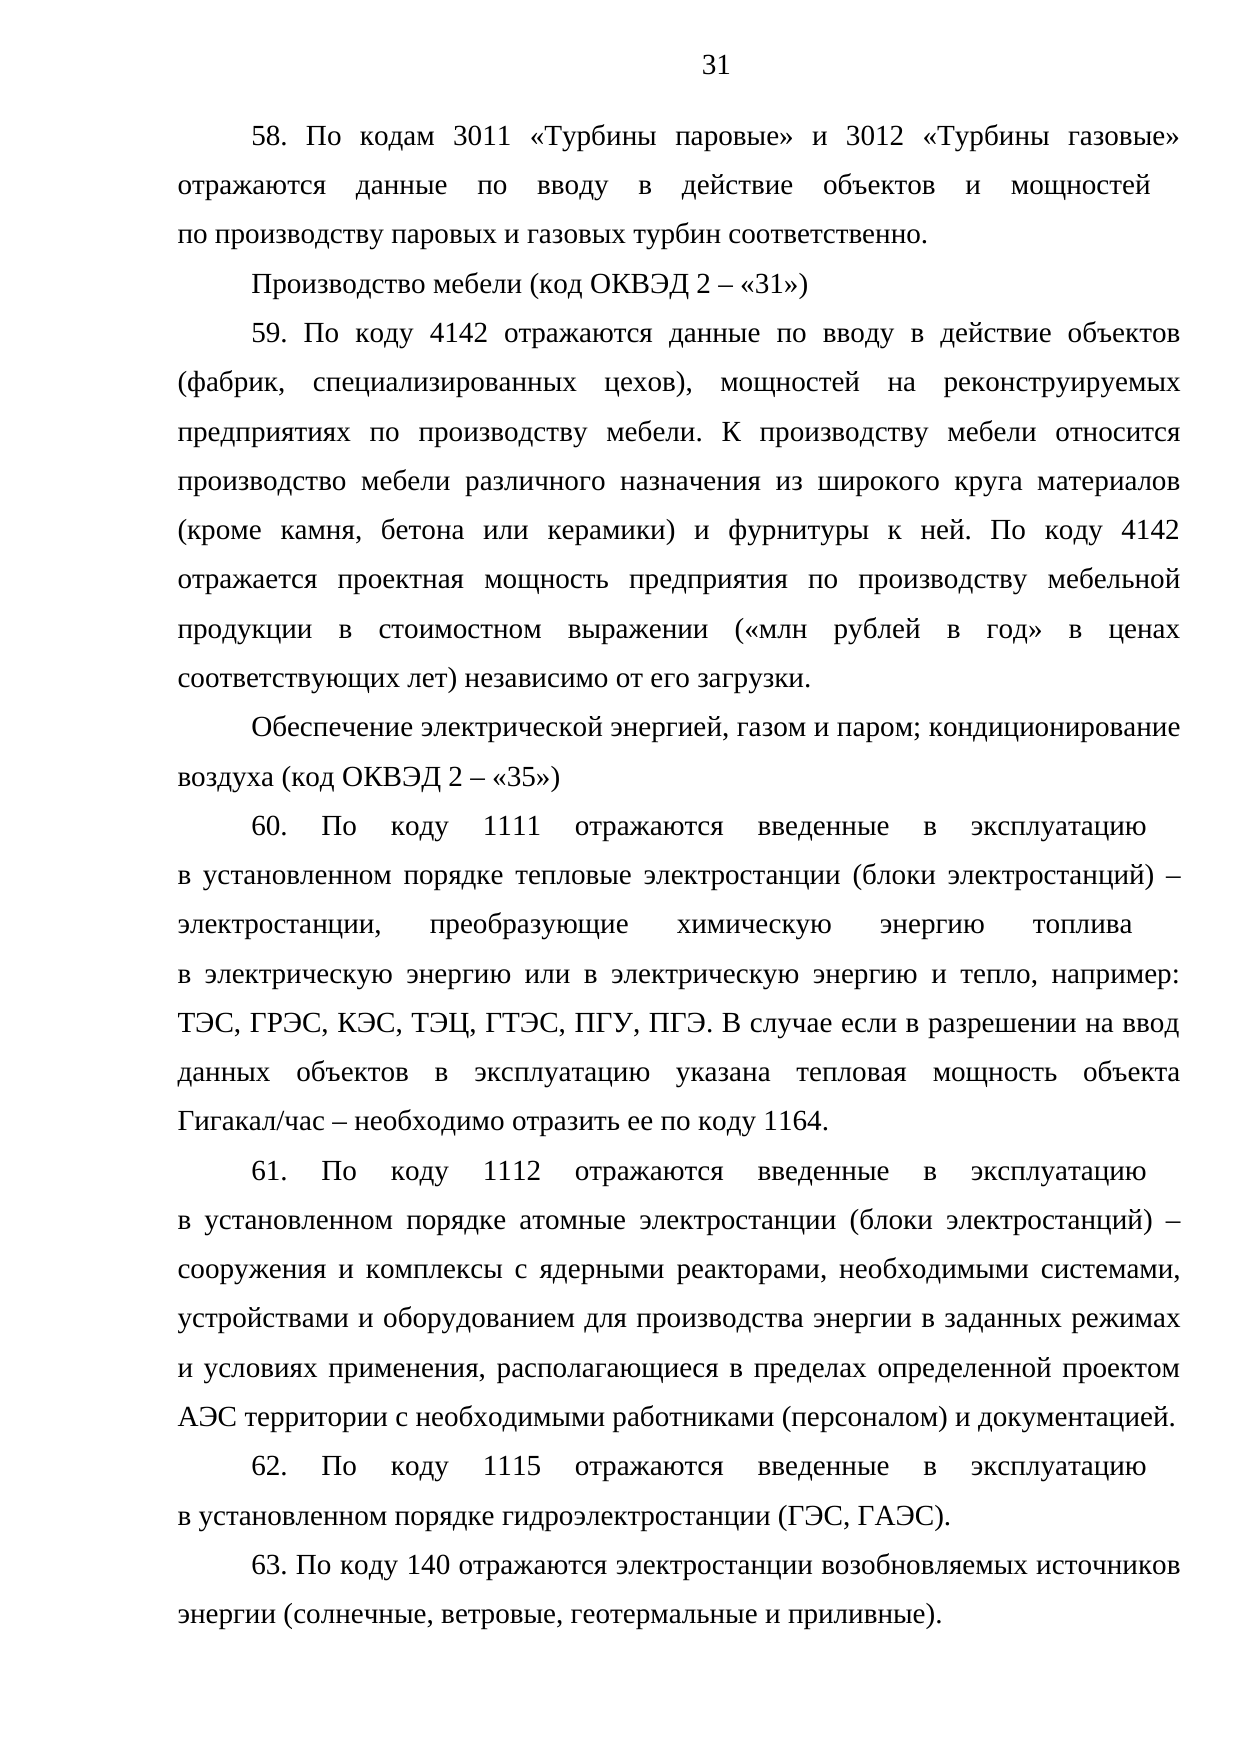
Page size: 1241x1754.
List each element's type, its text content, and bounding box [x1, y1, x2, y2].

text Производство мебели (код ОКВЭД 2 – «31») [177, 266, 1181, 299]
text 63. По коду 140 отражаются электростанции возобновляемых источников энергии (солнечные, ветровые, геотермальные и приливные). [177, 1547, 1181, 1630]
text 59. По коду 4142 отражаются данные по вводу в действие объектов (фабрик, специализированных цехов), мощностей на реконструируемых предприятиях по производству мебели. К производству мебели относится производство мебели различного назначения из широкого круга материалов (кроме камня, бетона или керамики) и фурнитуры к ней. По коду 4142 отражается проектная мощность предприятия по производству мебельной продукции в стоимостном выражении («млн рублей в год» в ценах соответствующих лет) независимо от его загрузки. [177, 315, 1181, 694]
text Обеспечение электрической энергией, газом и паром; кондиционирование воздуха (код ОКВЭД 2 – «35») [177, 709, 1181, 792]
text 58. По кодам 3011 «Турбины паровые» и 3012 «Турбины газовые» отражаются данные по вводу в действие объектов и мощностей по производству паровых и газовых турбин соответственно. [177, 118, 1181, 250]
text 60. По коду 1111 отражаются введенные в эксплуатацию в установленном порядке тепловые электростанции (блоки электростанций) – электростанции, преобразующие химическую энергию топлива в электрическую энергию или в электрическую энергию и тепло, например: ТЭС, ГРЭС, КЭС, ТЭЦ, ГТЭС, ПГУ, ПГЭ. В случае если в разрешении на ввод данных объектов в эксплуатацию указана тепловая мощность объекта Гигакал/час – необходимо отразить ее по коду 1164. [177, 808, 1181, 1137]
text 61. По коду 1112 отражаются введенные в эксплуатацию в установленном порядке атомные электростанции (блоки электростанций) – сооружения и комплексы с ядерными реакторами, необходимыми системами, устройствами и оборудованием для производства энергии в заданных режимах и условиях применения, располагающиеся в пределах определенной проектом АЭС территории с необходимыми работниками (персоналом) и документацией. [177, 1153, 1181, 1433]
text 62. По коду 1115 отражаются введенные в эксплуатацию в установленном порядке гидроэлектростанции (ГЭС, ГАЭС). [177, 1448, 1181, 1531]
